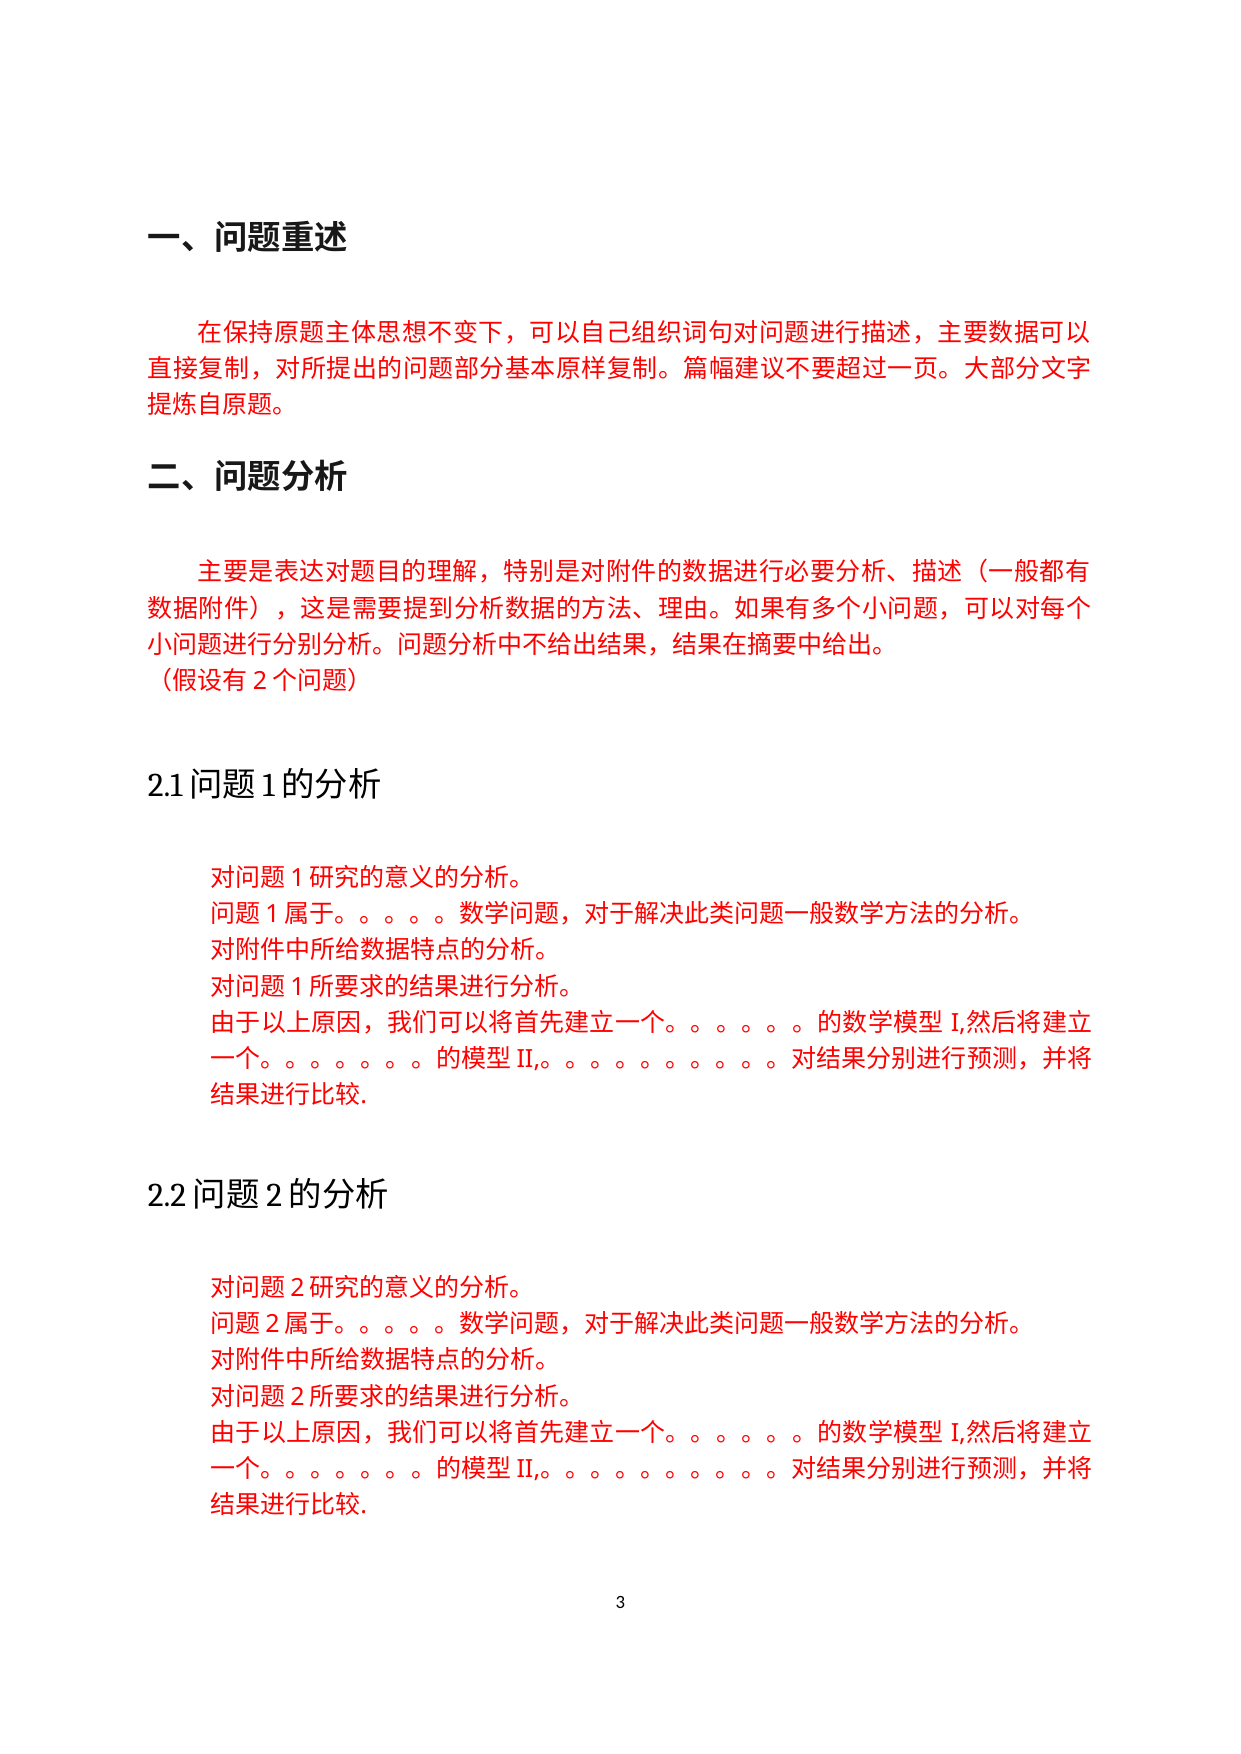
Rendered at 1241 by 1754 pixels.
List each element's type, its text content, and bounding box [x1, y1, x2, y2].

text 主要是表达对题目的理解，特别是对附件的数据进行必要分析、描述（一般都有数据附件），这是需要提到分析数据的方法、理由。如果有多个小问题，可以对每个小问题进行分别分析。问题分析中不给出结果，结果在摘要中给出。 [148, 552, 1092, 661]
text 对附件中所给数据特点的分析。 [210, 930, 1092, 966]
text 在保持原题主体思想不变下，可以自己组织词句对问题进行描述，主要数据可以直接复制，对所提出的问题部分基本原样复制。篇幅建议不要超过一页。大部分文字提炼自原题。 [148, 312, 1092, 421]
text 对问题2研究的意义的分析。 [210, 1267, 1092, 1303]
text 一、问题重述 [148, 211, 1092, 259]
text 2.2问题2的分析 [148, 1168, 1092, 1216]
text （假设有2个问题） [148, 661, 1092, 697]
text 2.1问题1的分析 [148, 758, 1092, 806]
text 对问题1研究的意义的分析。 [210, 857, 1092, 893]
text 由于以上原因，我们可以将首先建立一个。。。。。。的数学模型I,然后将建立一个。。。。。。。的模型II,。。。。。。。。。。对结果分别进行预测，并将结果进行比较. [210, 1412, 1092, 1521]
text 对问题1所要求的结果进行分析。 [210, 966, 1092, 1002]
text 二、问题分析 [148, 450, 1092, 498]
text 对问题2所要求的结果进行分析。 [210, 1376, 1092, 1412]
text 对附件中所给数据特点的分析。 [210, 1340, 1092, 1376]
text 由于以上原因，我们可以将首先建立一个。。。。。。的数学模型I,然后将建立一个。。。。。。。的模型II,。。。。。。。。。。对结果分别进行预测，并将结果进行比较. [210, 1002, 1092, 1111]
text 问题2属于。。。。。数学问题，对于解决此类问题一般数学方法的分析。 [210, 1303, 1092, 1340]
text 问题1属于。。。。。数学问题，对于解决此类问题一般数学方法的分析。 [210, 893, 1092, 930]
